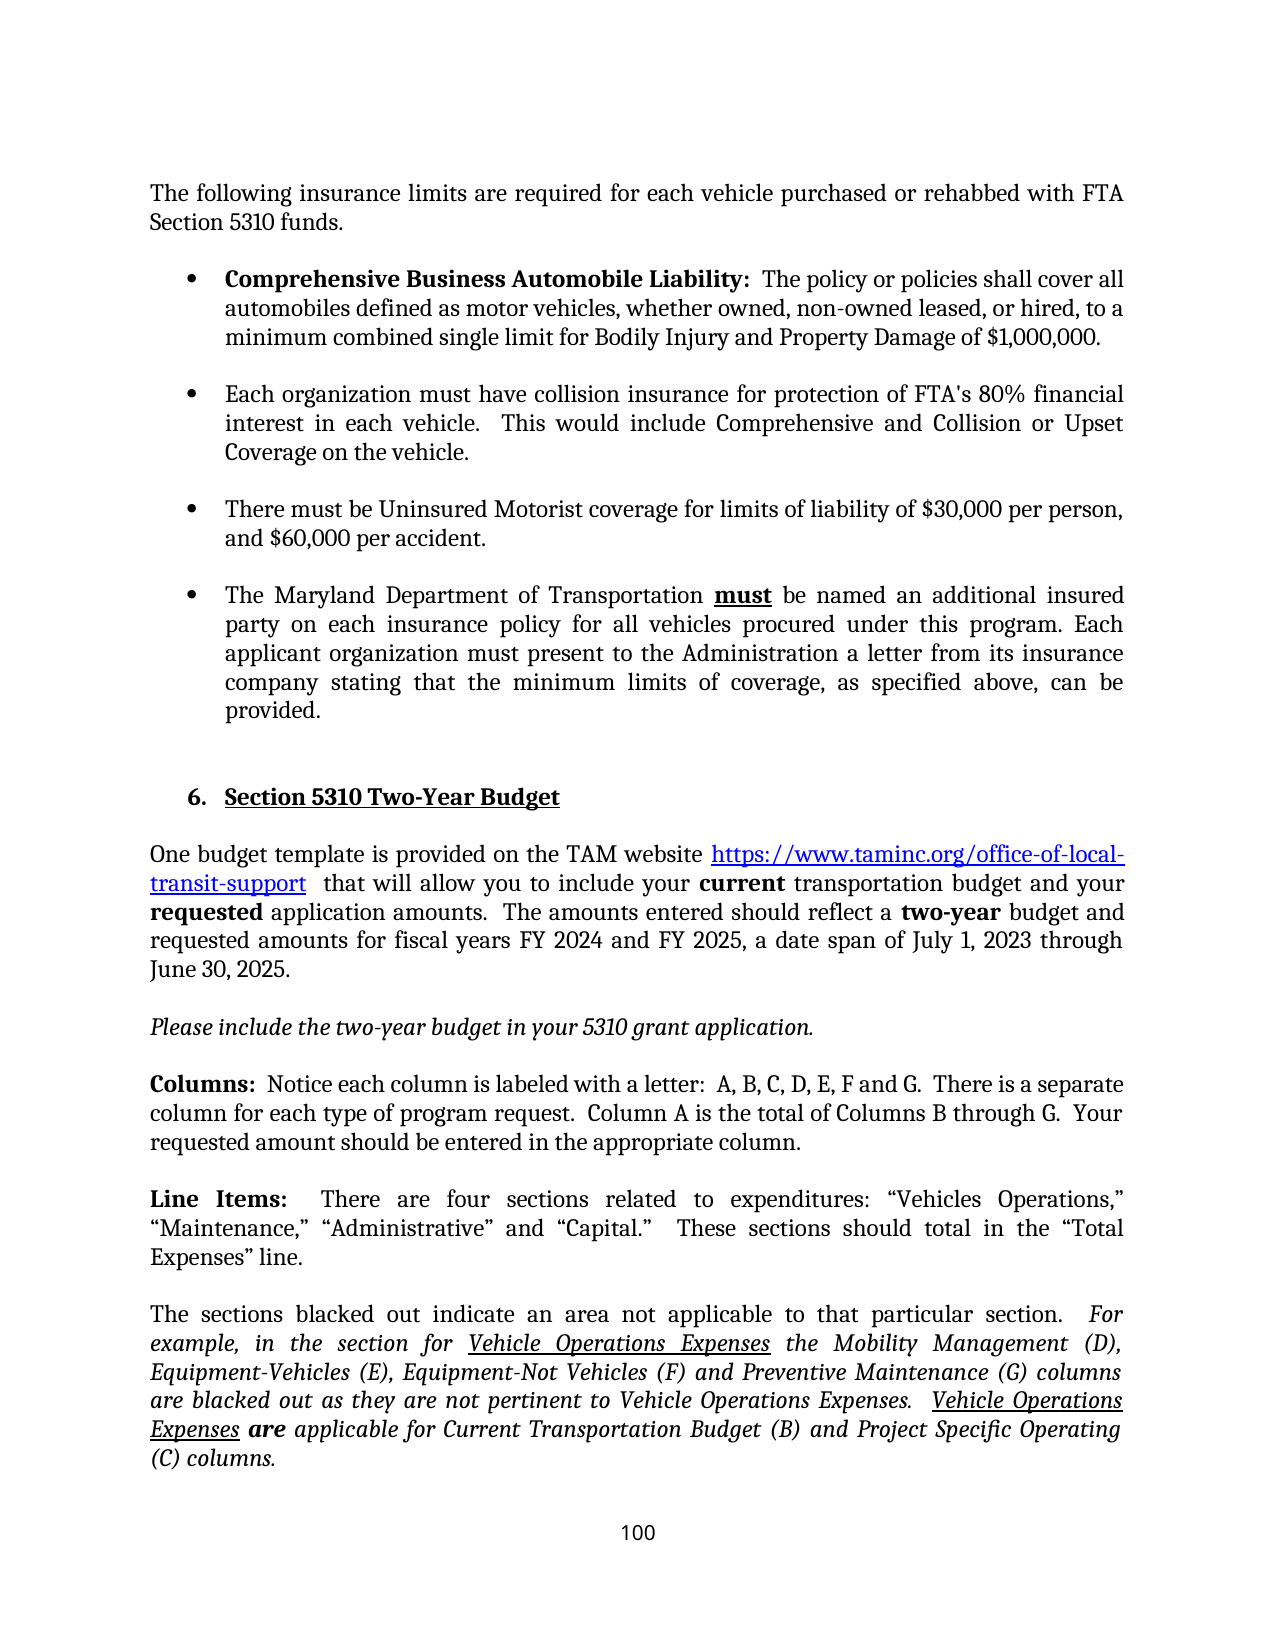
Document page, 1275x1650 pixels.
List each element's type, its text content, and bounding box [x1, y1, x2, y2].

list Section 5310 Two-Year Budget [187, 782, 1125, 811]
text Columns: Notice each column is labeled with a letter: A, B, C, D, E, F and G. There is a separate column for each type of program request. Column A is the total of Columns B through G. Your requested amount should be entered in the appropriate column. [150, 1070, 1125, 1156]
list The Maryland Department of Transportation must be named an additional insured party on each insurance policy for all vehicles procured under this program. Each applicant organization must present to the Administration a letter from its insurance company stating that the minimum limits of coverage, as specified above, can be provided. [187, 581, 1125, 725]
text One budget template is provided on the TAM website https://www.taminc.org/office-of-local-transit-support that will allow you to include your current transportation budget and your requested application amounts. The amounts entered should reflect a two-year budget and requested amounts for fiscal years FY 2024 and FY 2025, a date span of July 1, 2023 through June 30, 2025. [150, 840, 1125, 984]
list Comprehensive Business Automobile Liability: The policy or policies shall cover all automobiles defined as motor vehicles, whether owned, non-owned leased, or hired, to a minimum combined single limit for Bodily Injury and Property Damage of $1,000,000. [187, 265, 1125, 351]
text The following insurance limits are required for each vehicle purchased or rehabbed with FTA Section 5310 funds. [150, 179, 1125, 236]
text The sections blacked out indicate an area not applicable to that particular section. For example, in the section for Vehicle Operations Expenses the Mobility Management (D), Equipment-Vehicles (E), Equipment-Not Vehicles (F) and Preventive Maintenance (G) columns are blacked out as they are not pertinent to Vehicle Operations Expenses. Vehicle Operations Expenses are applicable for Current Transportation Budget (B) and Project Specific Operating (C) columns. [150, 1300, 1125, 1472]
text Please include the two-year budget in your 5310 grant application. [150, 1012, 1125, 1041]
list There must be Uninsured Motorist coverage for limits of liability of $30,000 per person, and $60,000 per accident. [187, 495, 1125, 552]
list Each organization must have collision insurance for protection of FTA's 80% financial interest in each vehicle. This would include Comprehensive and Collision or Upset Coverage on the vehicle. [187, 380, 1125, 466]
text Line Items: There are four sections related to expenditures: “Vehicles Operations,” “Maintenance,” “Administrative” and “Capital.” These sections should total in the “Total Expenses” line. [150, 1185, 1125, 1271]
